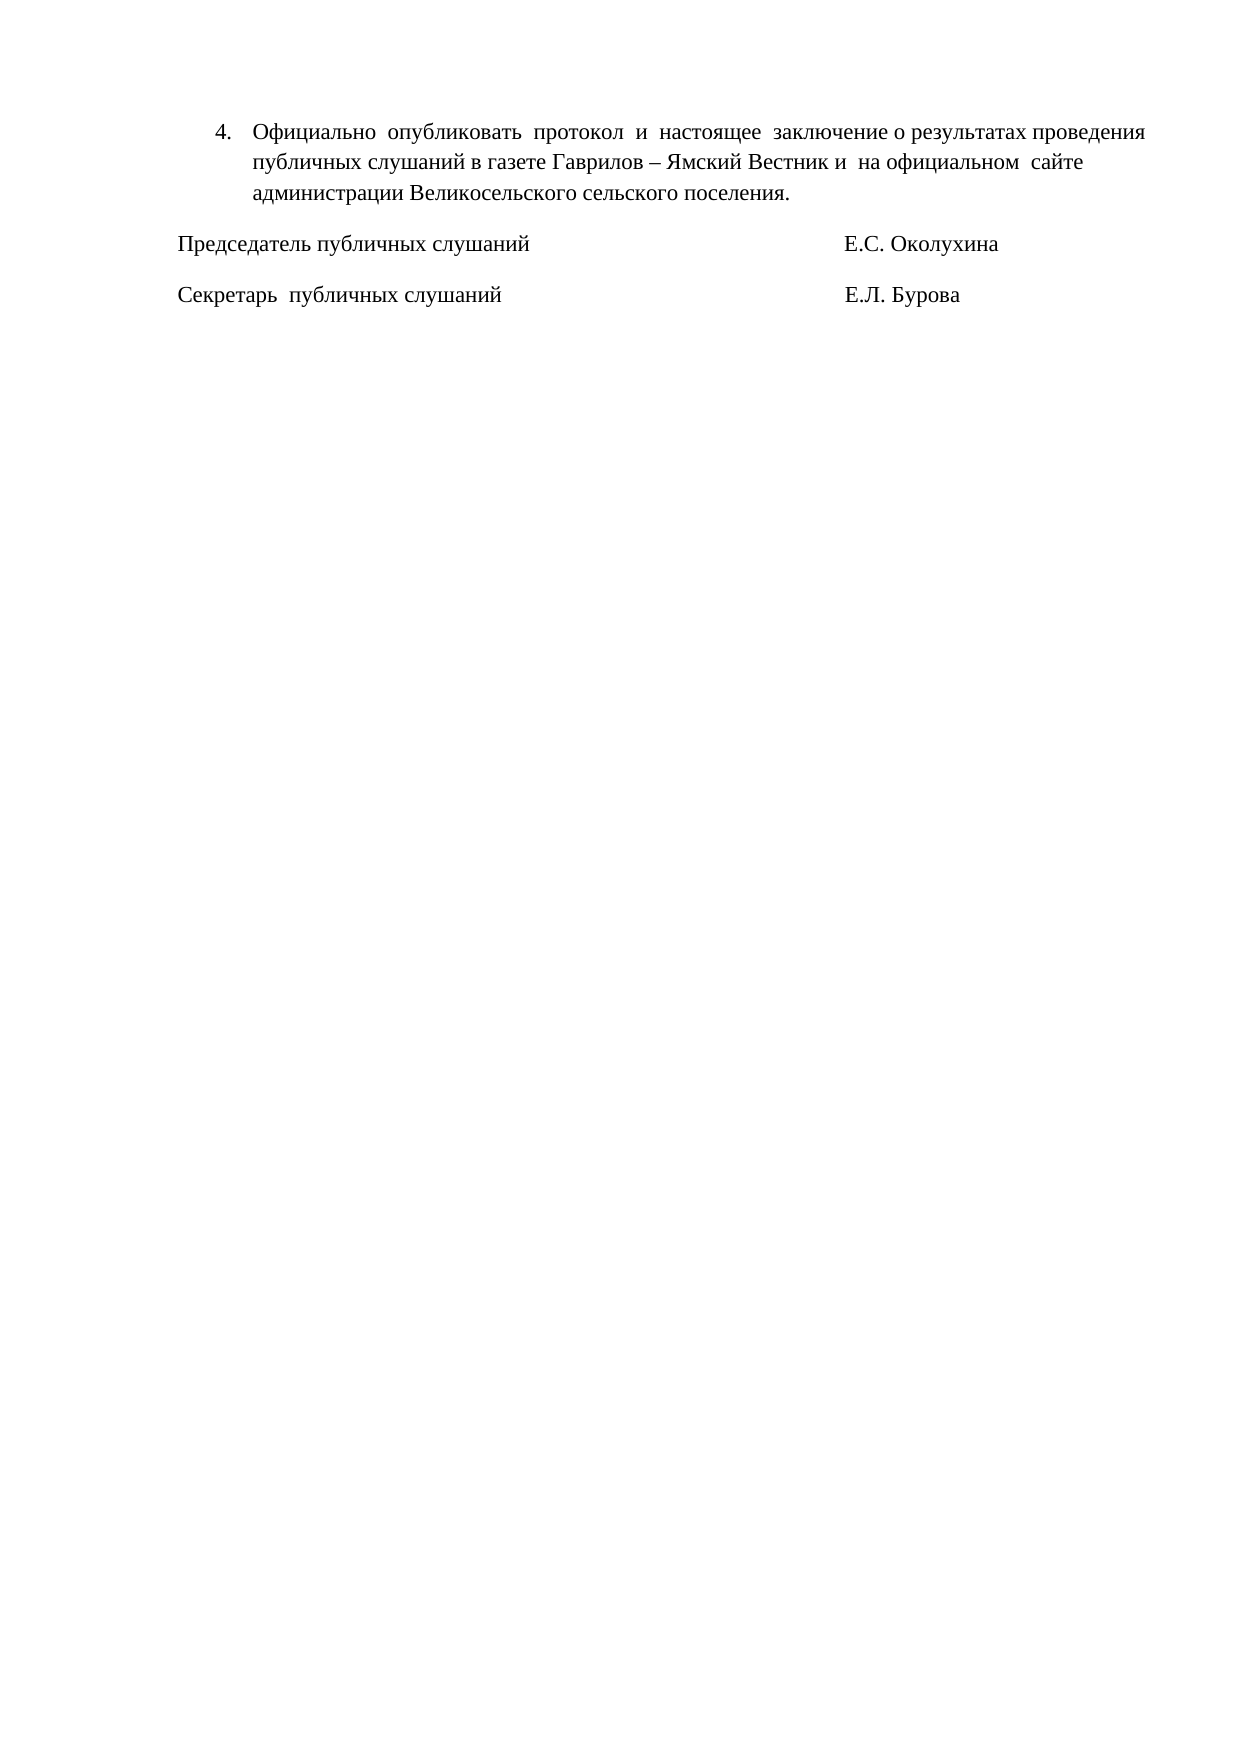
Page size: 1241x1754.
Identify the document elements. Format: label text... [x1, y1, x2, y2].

text Секретарь публичных слушаний Е.Л. Бурова [177, 281, 1152, 307]
list Официально опубликовать протокол и настоящее заключение о результатах проведения публичных слушаний в газете Гаврилов – Ямский Вестник и на официальном сайте администрации Великосельского сельского поселения. [215, 118, 1152, 205]
text Председатель публичных слушаний Е.С. Околухина [177, 229, 1152, 256]
